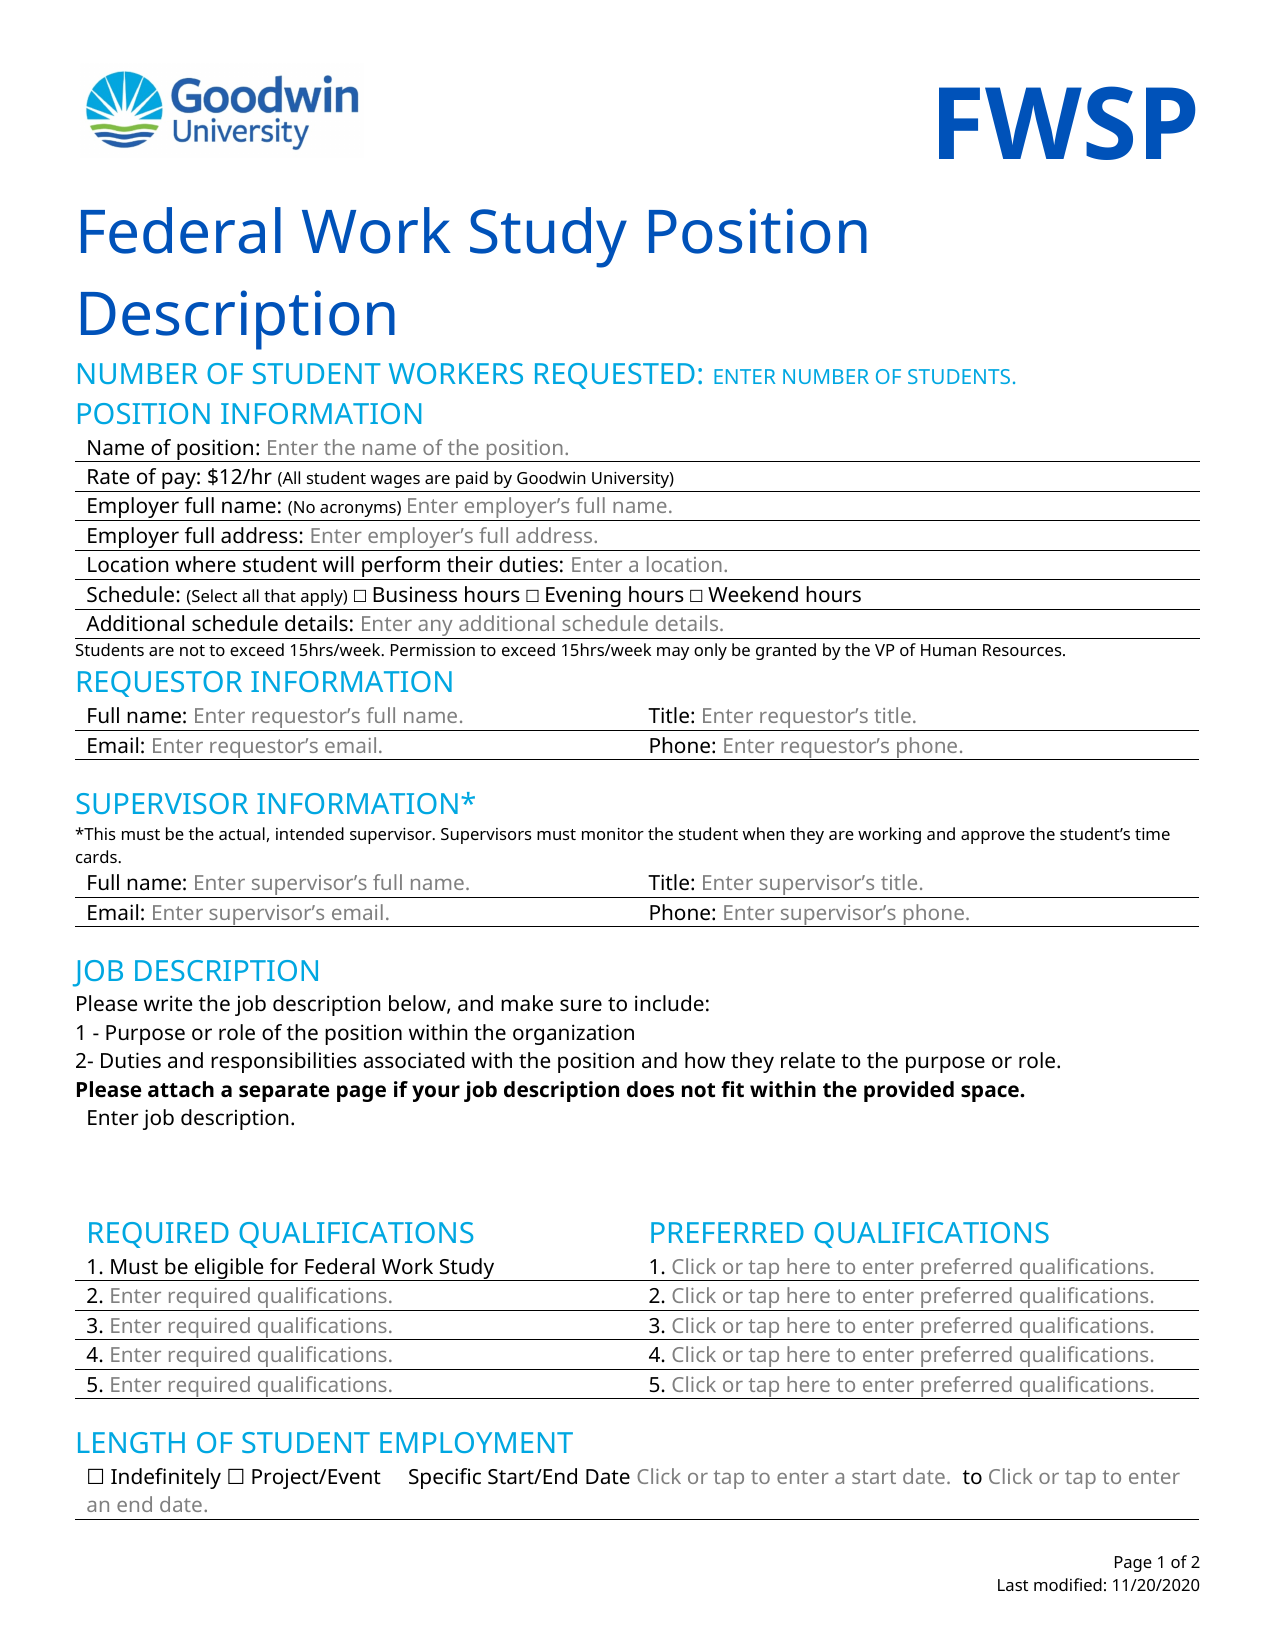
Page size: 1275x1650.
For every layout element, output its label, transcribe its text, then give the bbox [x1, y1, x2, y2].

table_header Preferred Qualifications [637, 1212, 1199, 1252]
table_cell 2. [637, 1281, 1199, 1310]
subtitle Number of Student Workers Requested: [75, 353, 1200, 393]
text Please attach a separate page if your job description does not fit within the provided space. [75, 1075, 1200, 1103]
table_header Indefinitely Project/Event Specific Start/End Date to [75, 1462, 1199, 1519]
subtitle Job Description [75, 950, 1200, 989]
text Students are not to exceed 15hrs/week. Permission to exceed 15hrs/week may only be granted by the VP of Human Resources. [75, 639, 1200, 662]
table_cell Email: [75, 898, 637, 926]
table_header Required Qualifications [75, 1212, 637, 1252]
subtitle Position information [75, 393, 1200, 433]
table_cell Employer full name: (No acronyms) [75, 492, 1200, 520]
table_cell 5. [637, 1370, 1199, 1398]
subtitle Supervisor information* [75, 783, 1200, 823]
table_cell 4. [75, 1340, 637, 1369]
table_header Title: [637, 701, 1199, 730]
table_cell 3. [637, 1311, 1199, 1339]
table_header Full name: [75, 701, 637, 730]
table_header Title: [637, 868, 1199, 897]
table_cell Schedule: (Select all that apply) Business hours Evening hours Weekend hours [75, 580, 1200, 608]
text 2- Duties and responsibilities associated with the position and how they relate to the purpose or role. [75, 1046, 1200, 1075]
table_cell Phone: [637, 731, 1199, 759]
table_cell 3. [75, 1311, 637, 1339]
subtitle Federal Work Study Position Description [75, 189, 1200, 353]
text *This must be the actual, intended supervisor. Supervisors must monitor the student when they are working and approve the student’s time cards. [75, 823, 1200, 868]
table_cell 2. [75, 1281, 637, 1310]
subtitle requestor information [75, 662, 1200, 701]
table_cell Location where student will perform their duties: [75, 551, 1200, 579]
table_header [75, 1103, 1199, 1184]
picture [81, 64, 364, 157]
table_cell 1. [637, 1252, 1199, 1280]
text Please write the job description below, and make sure to include: [75, 989, 1200, 1018]
table_cell 4. [637, 1340, 1199, 1369]
subtitle Length of Student Employment [75, 1422, 1200, 1462]
table_cell 5. [75, 1370, 637, 1398]
table_cell Phone: [637, 898, 1199, 926]
table_cell Email: [75, 731, 637, 759]
table_header Full name: [75, 868, 637, 897]
table_cell Additional schedule details: [75, 610, 1200, 638]
text 1 - Purpose or role of the position within the organization [75, 1018, 1200, 1046]
table_cell Employer full address: [75, 521, 1200, 549]
table_cell Rate of pay: $12/hr (All student wages are paid by Goodwin University) [75, 462, 1200, 491]
table_cell 1. Must be eligible for Federal Work Study [75, 1252, 637, 1280]
table_header Name of position: [75, 433, 1200, 461]
